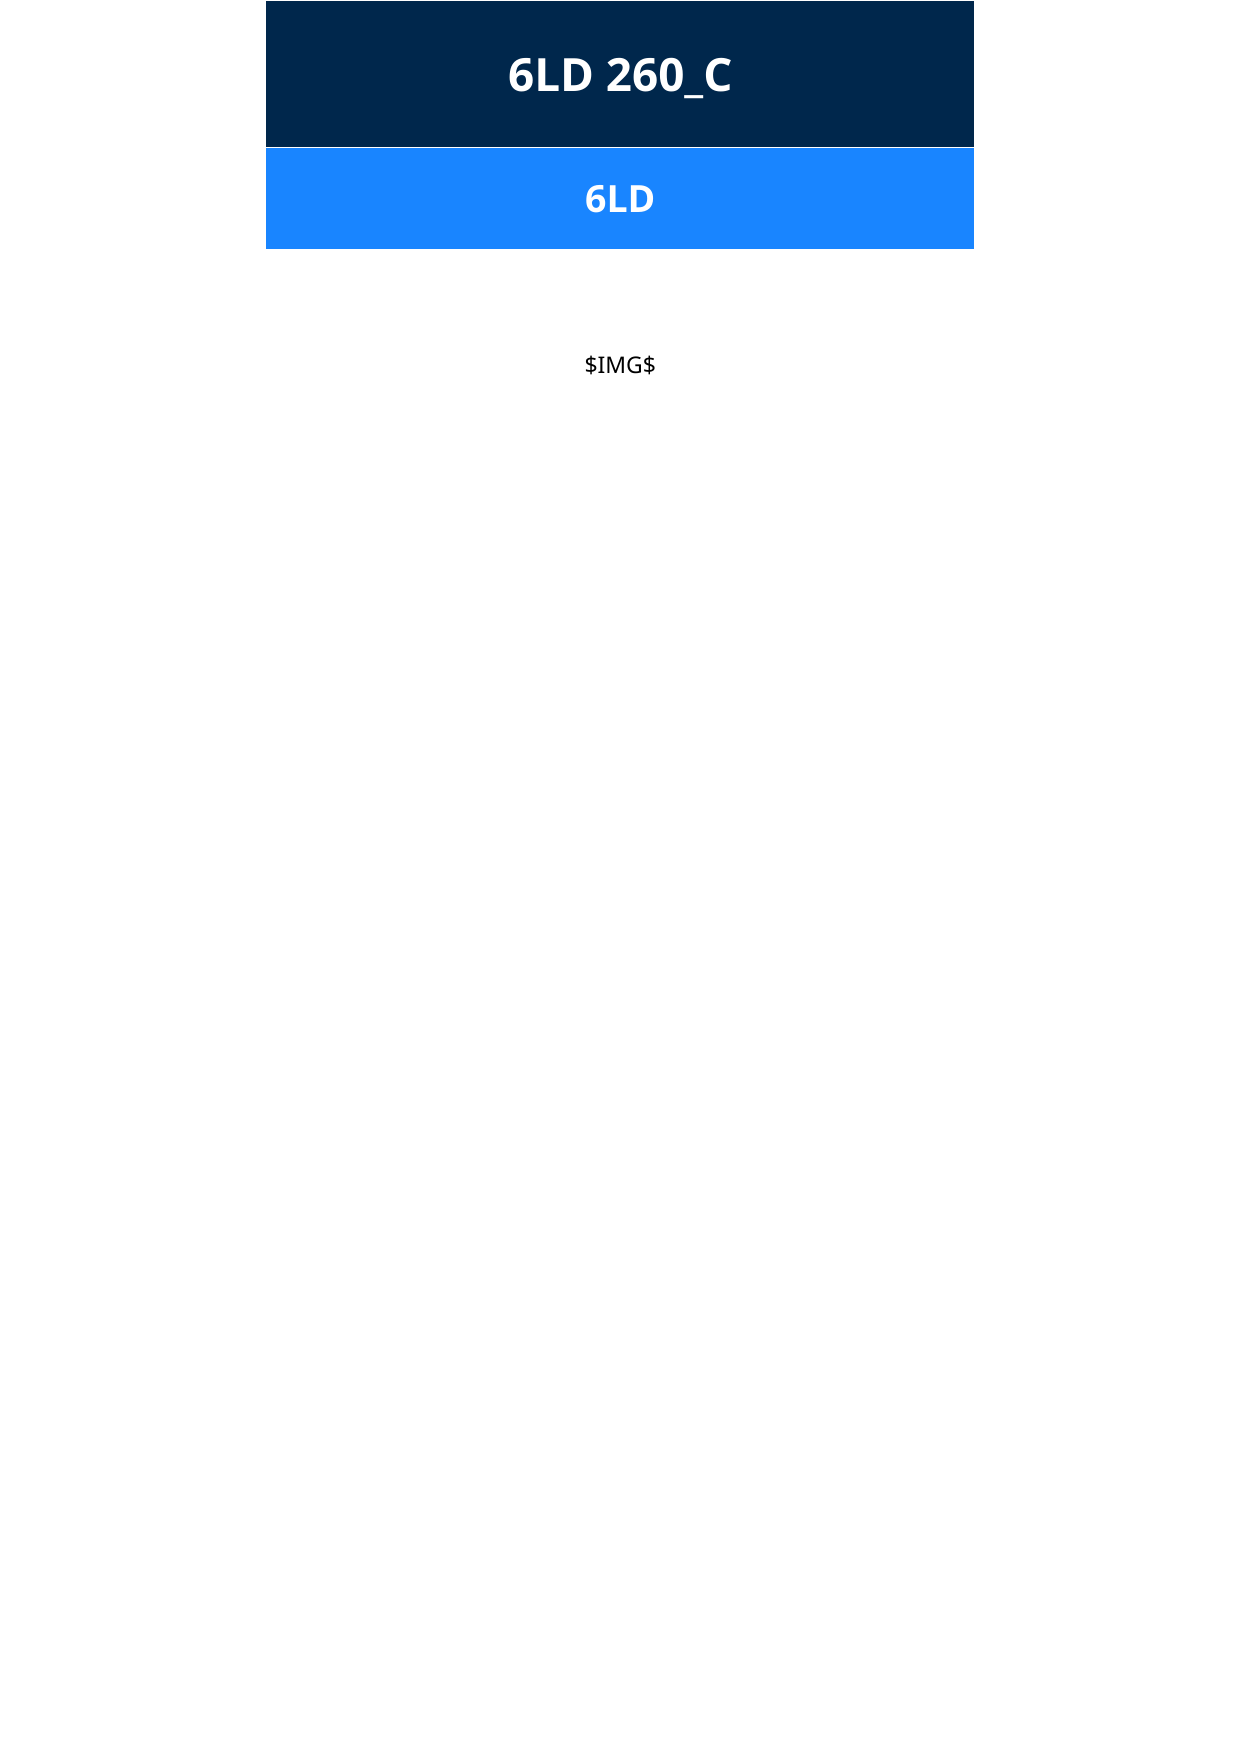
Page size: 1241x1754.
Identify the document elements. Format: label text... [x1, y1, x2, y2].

table_header 6LD 260_C [266, 1, 974, 147]
table_cell 6LD [266, 148, 974, 249]
text $IMG$ [118, 349, 1122, 381]
